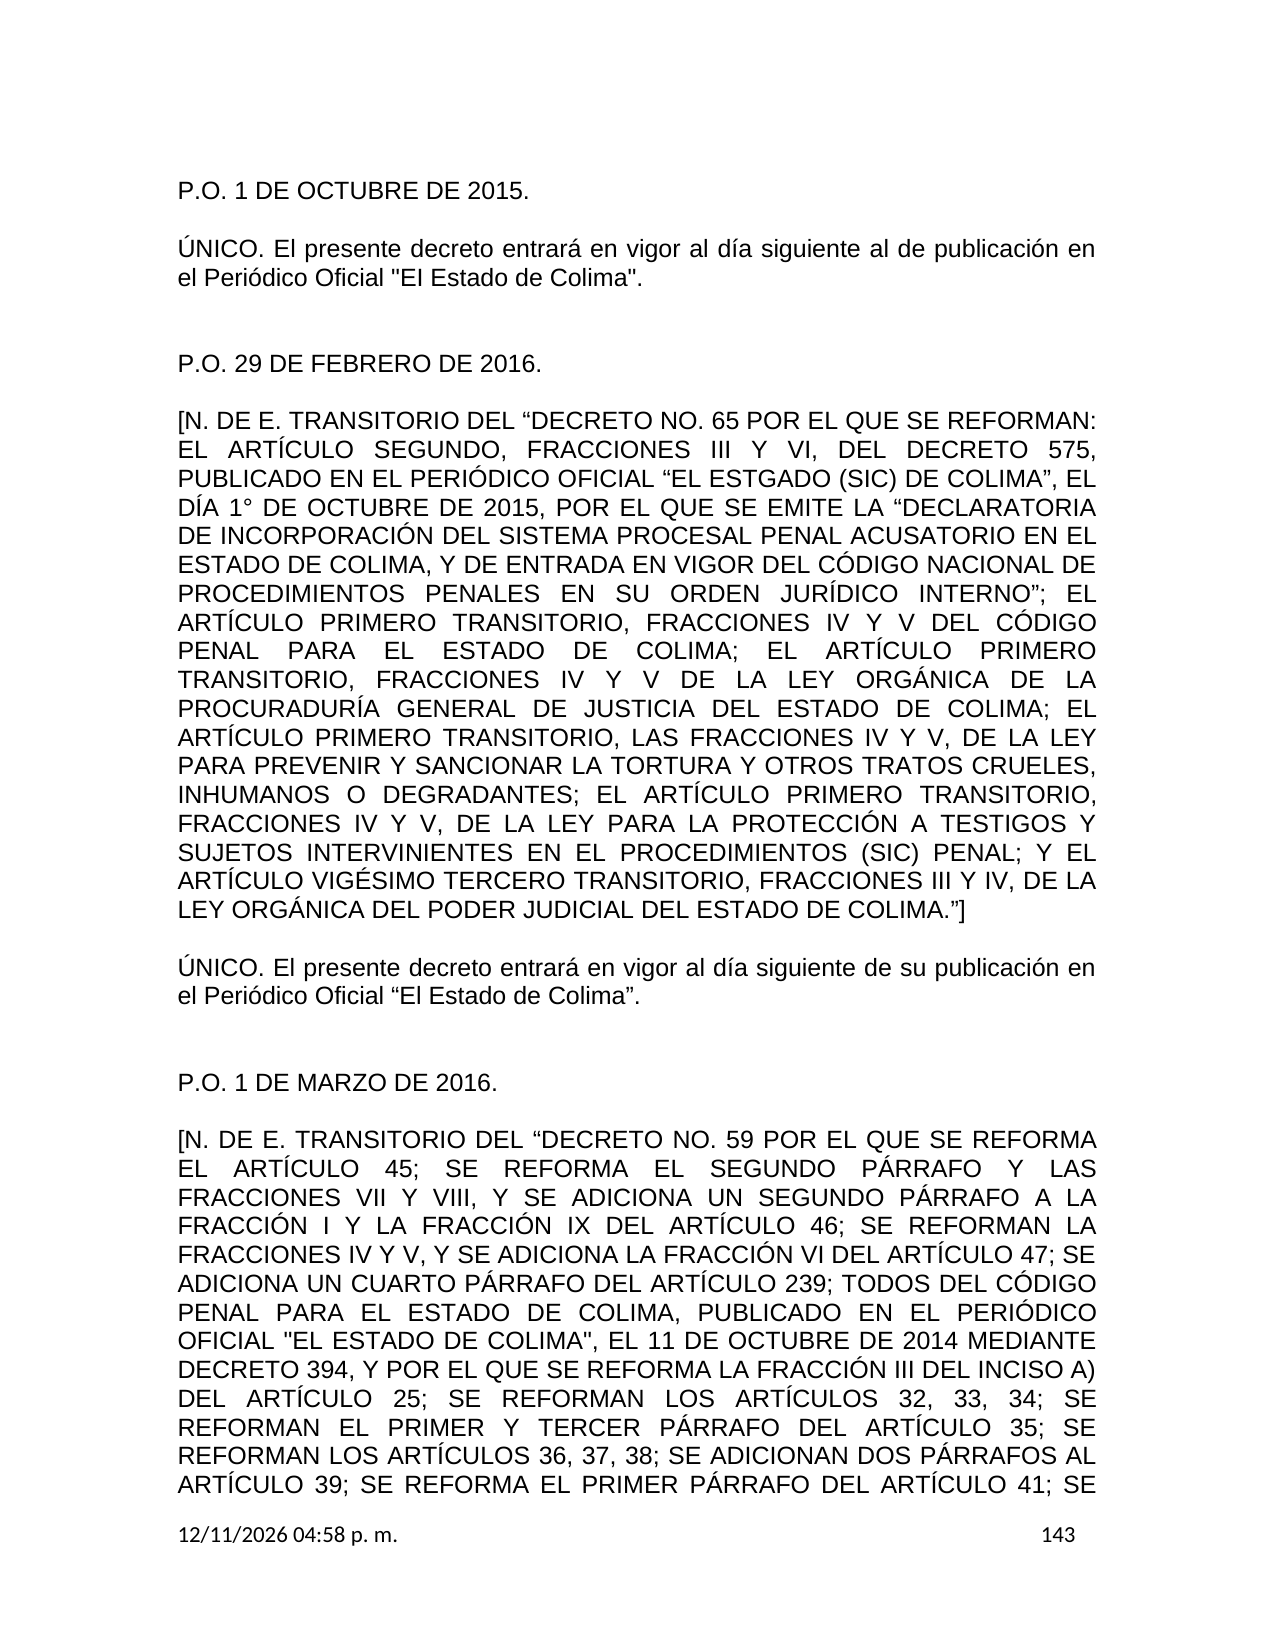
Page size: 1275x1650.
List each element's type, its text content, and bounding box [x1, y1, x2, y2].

text P.O. 29 DE FEBRERO DE 2016. [177, 349, 1098, 378]
text P.O. 1 DE OCTUBRE DE 2015. [177, 176, 1098, 205]
text P.O. 1 DE MARZO DE 2016. [177, 1068, 1098, 1096]
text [177, 1125, 1098, 1499]
text [N. DE E. TRANSITORIO DEL “DECRETO NO. 65 POR EL QUE SE REFORMAN: EL ARTÍCULO SEGUNDO, FRACCIONES III Y VI, DEL DECRETO 575, PUBLICADO EN EL PERIÓDICO OFICIAL “EL ESTGADO (SIC) DE COLIMA”, EL DÍA 1° DE OCTUBRE DE 2015, POR EL QUE SE EMITE LA “DECLARATORIA DE INCORPORACIÓN DEL SISTEMA PROCESAL PENAL ACUSATORIO EN EL ESTADO DE COLIMA, Y DE ENTRADA EN VIGOR DEL CÓDIGO NACIONAL DE PROCEDIMIENTOS PENALES EN SU ORDEN JURÍDICO INTERNO”; EL ARTÍCULO PRIMERO TRANSITORIO, FRACCIONES IV Y V DEL CÓDIGO PENAL PARA EL ESTADO DE COLIMA; EL ARTÍCULO PRIMERO TRANSITORIO, FRACCIONES IV Y V DE LA LEY ORGÁNICA DE LA PROCURADURÍA GENERAL DE JUSTICIA DEL ESTADO DE COLIMA; EL ARTÍCULO PRIMERO TRANSITORIO, LAS FRACCIONES IV Y V, DE LA LEY PARA PREVENIR Y SANCIONAR LA TORTURA Y OTROS TRATOS CRUELES, INHUMANOS O DEGRADANTES; EL ARTÍCULO PRIMERO TRANSITORIO, FRACCIONES IV Y V, DE LA LEY PARA LA PROTECCIÓN A TESTIGOS Y SUJETOS INTERVINIENTES EN EL PROCEDIMIENTOS (SIC) PENAL; Y EL ARTÍCULO VIGÉSIMO TERCERO TRANSITORIO, FRACCIONES III Y IV, DE LA LEY ORGÁNICA DEL PODER JUDICIAL DEL ESTADO DE COLIMA.”] [177, 406, 1098, 924]
text ÚNICO. El presente decreto entrará en vigor al día siguiente de su publicación en el Periódico Oficial “El Estado de Colima”. [177, 953, 1098, 1010]
text ÚNICO. El presente decreto entrará en vigor al día siguiente al de publicación en el Periódico Oficial "EI Estado de Colima". [177, 234, 1098, 291]
